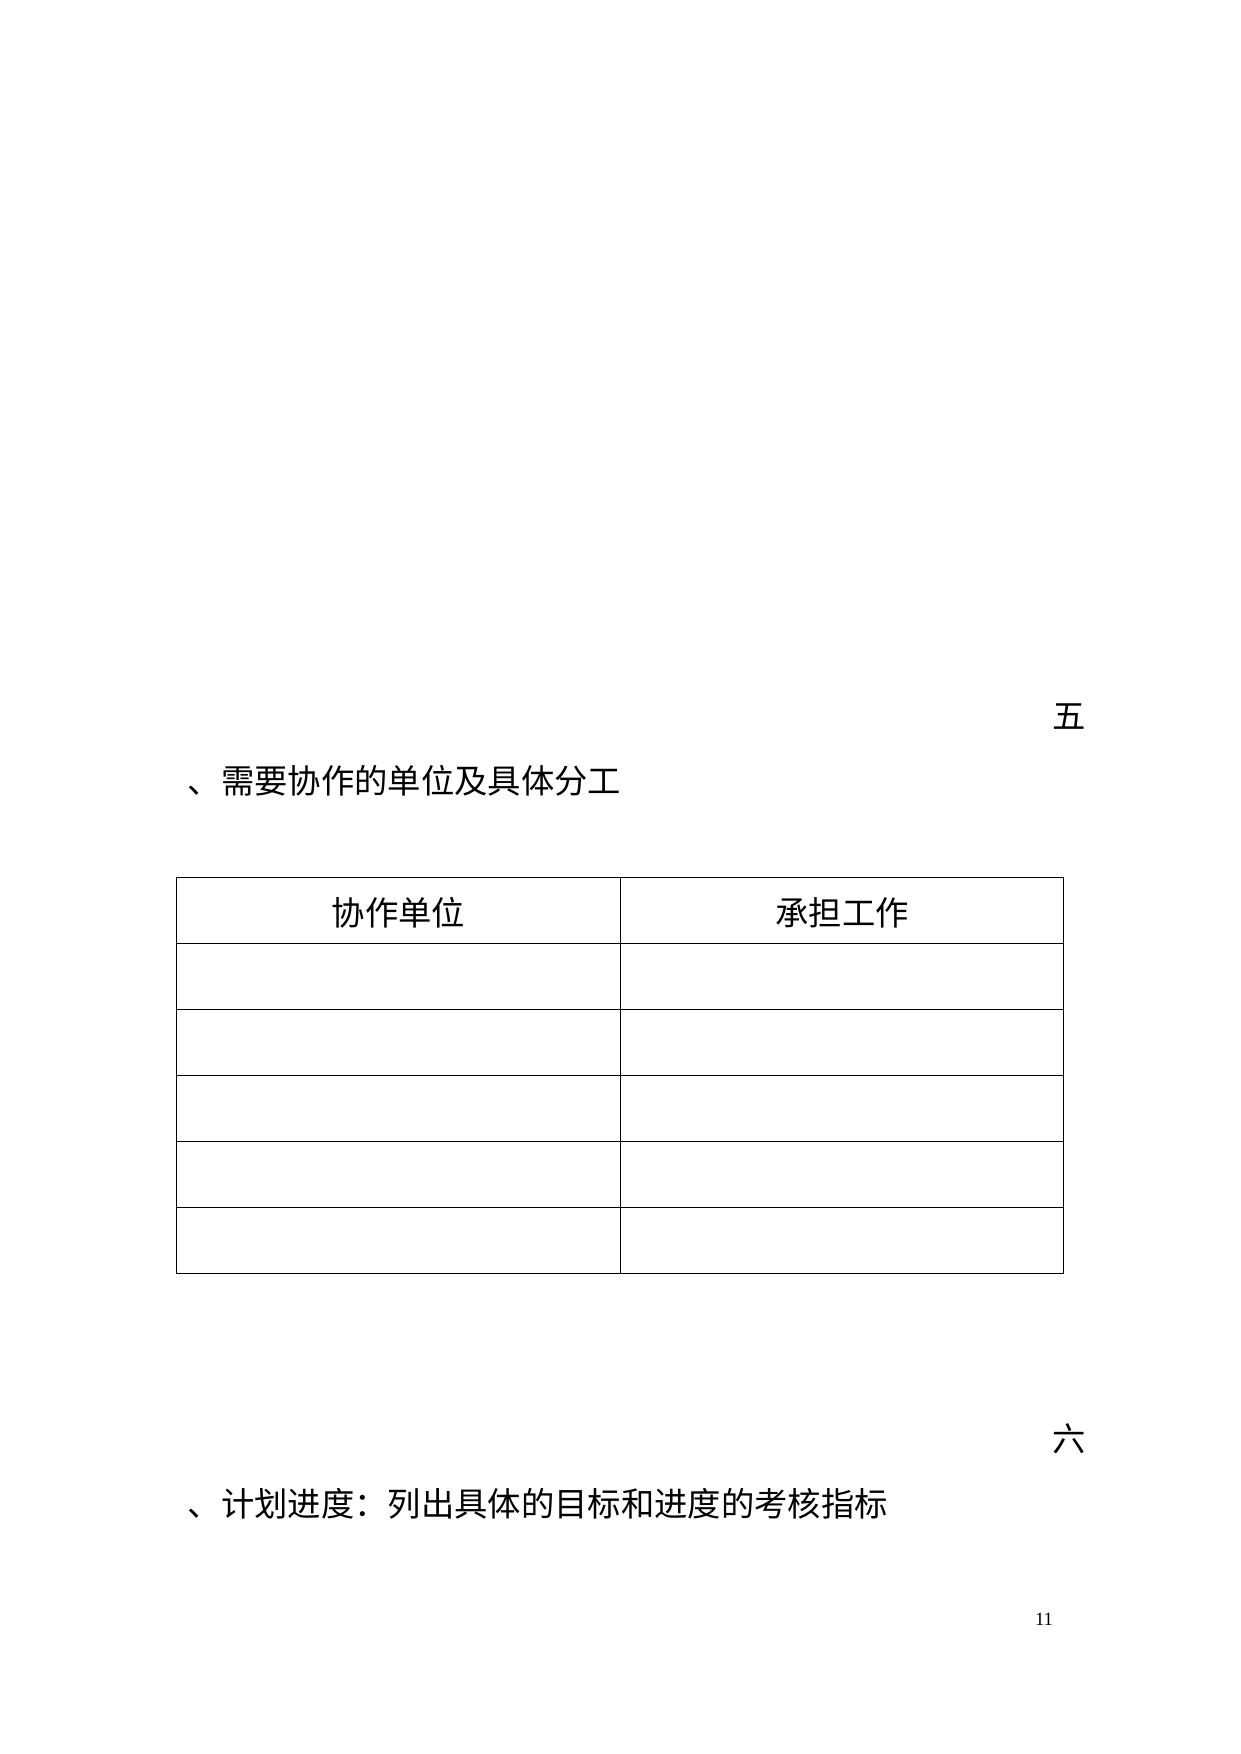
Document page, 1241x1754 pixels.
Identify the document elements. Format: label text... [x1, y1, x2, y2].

table_header 承担工作 [621, 878, 1063, 943]
table_cell [177, 1142, 620, 1207]
text 六、计划进度：列出具体的目标和进度的考核指标 [187, 1404, 1053, 1534]
text 五、需要协作的单位及具体分工 [187, 682, 1053, 812]
table_cell [177, 1010, 620, 1075]
table_cell [621, 1208, 1063, 1273]
table_header 协作单位 [177, 878, 620, 943]
table_cell [621, 1142, 1063, 1207]
table_cell [621, 1076, 1063, 1141]
table_cell [621, 1010, 1063, 1075]
table_cell [177, 1208, 620, 1273]
table_cell [177, 1076, 620, 1141]
table_cell [177, 944, 620, 1009]
table_cell [621, 944, 1063, 1009]
